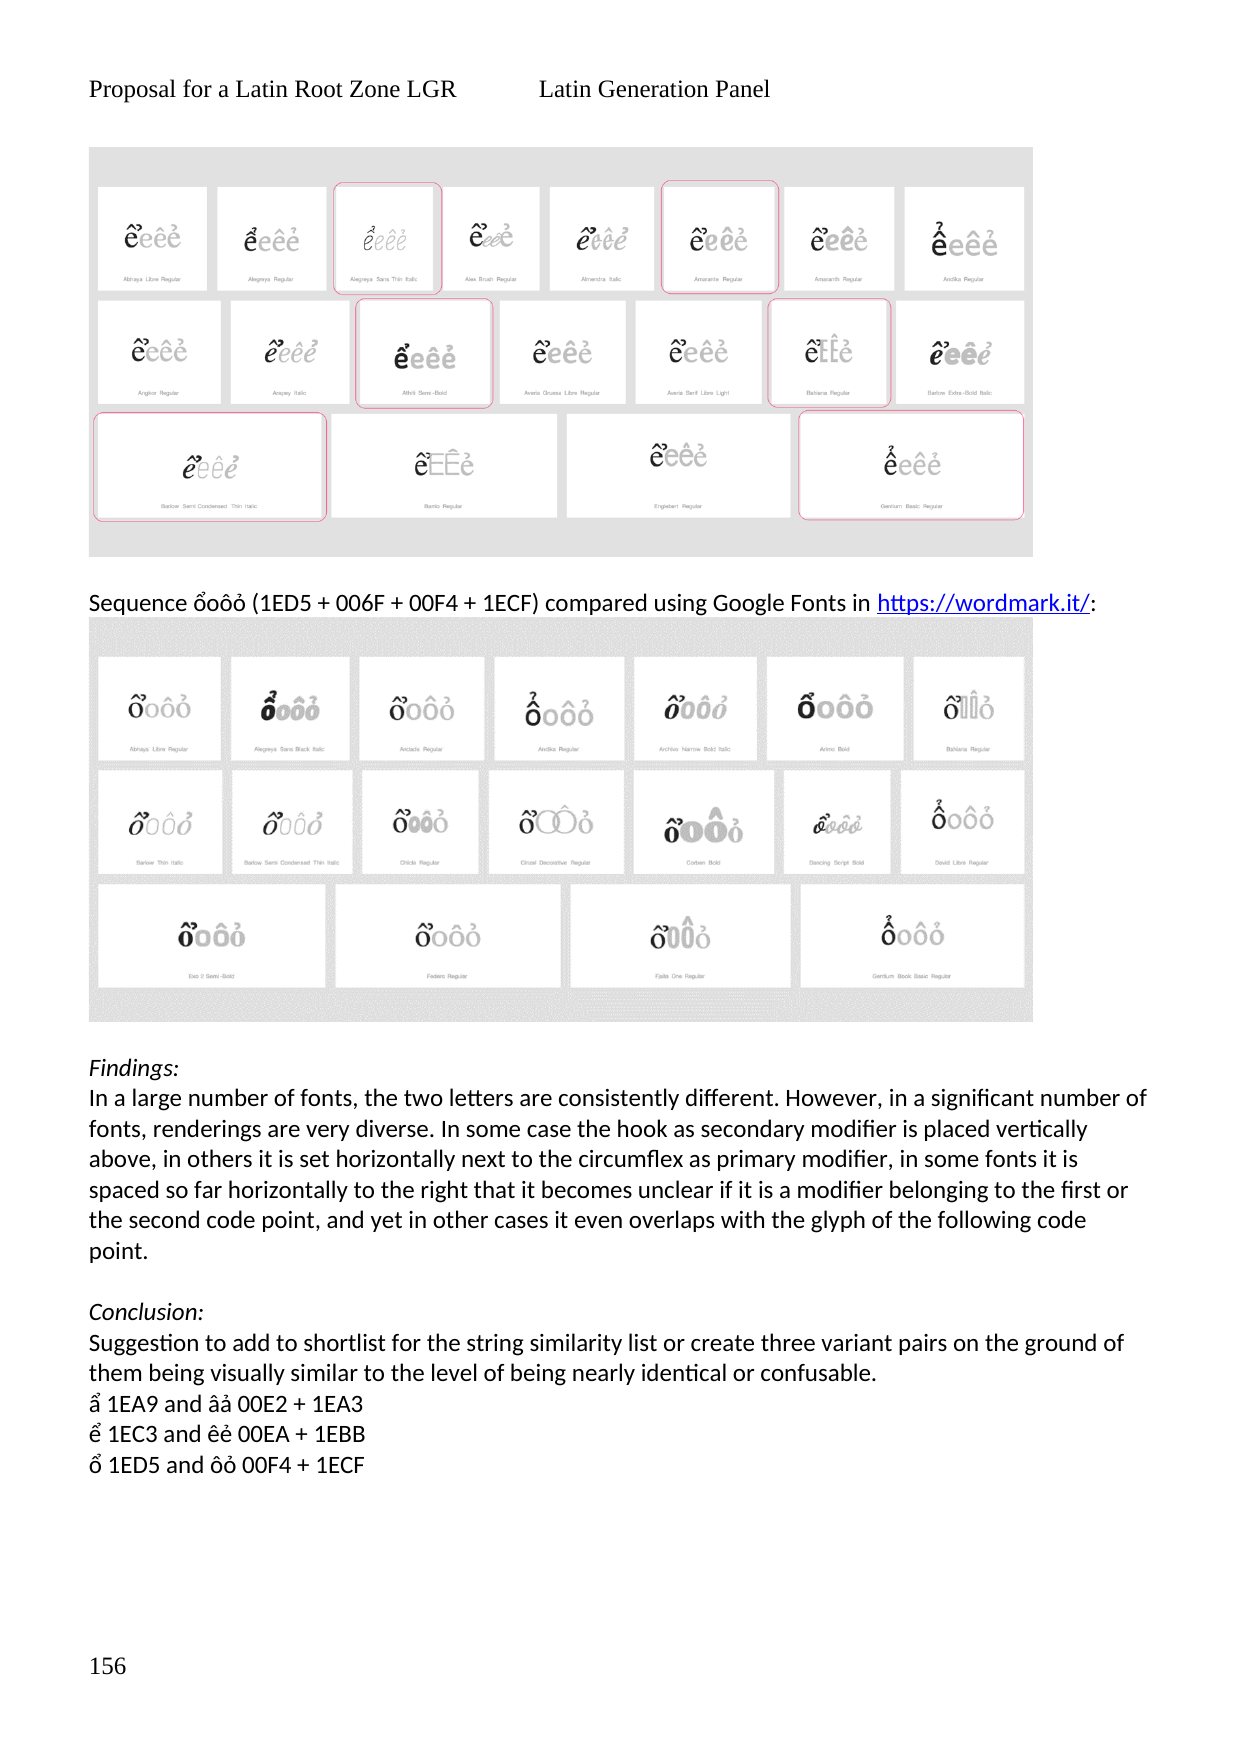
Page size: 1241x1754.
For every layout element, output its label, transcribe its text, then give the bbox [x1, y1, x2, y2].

text ể 1EC3 and êẻ 00EA + 1EBB [89, 1418, 1152, 1449]
text Suggestion to add to shortlist for the string similarity list or create three variant pairs on the ground of them being visually similar to the level of being nearly identical or confusable. [89, 1327, 1152, 1388]
text ổ 1ED5 and ôỏ 00F4 + 1ECF [89, 1449, 1152, 1479]
text ẩ 1EA9 and âả 00E2 + 1EA3 [89, 1388, 1152, 1418]
text Sequence ổoôỏ (1ED5 + 006F + 00F4 + 1ECF) compared using Google Fonts in https://wordmark.it/: [89, 587, 1152, 617]
text Conclusion: [89, 1296, 1152, 1327]
text Findings: [89, 1052, 1152, 1082]
picture [88, 617, 1033, 1022]
text In a large number of fonts, the two letters are consistently different. However, in a significant number of fonts, renderings are very diverse. In some case the hook as secondary modifier is placed vertically above, in others it is set horizontally next to the circumflex as primary modifier, in some fonts it is spaced so far horizontally to the right that it becomes unclear if it is a modifier belonging to the first or the second code point, and yet in other cases it even overlaps with the glyph of the following code point. [89, 1082, 1152, 1266]
picture [88, 147, 1033, 557]
